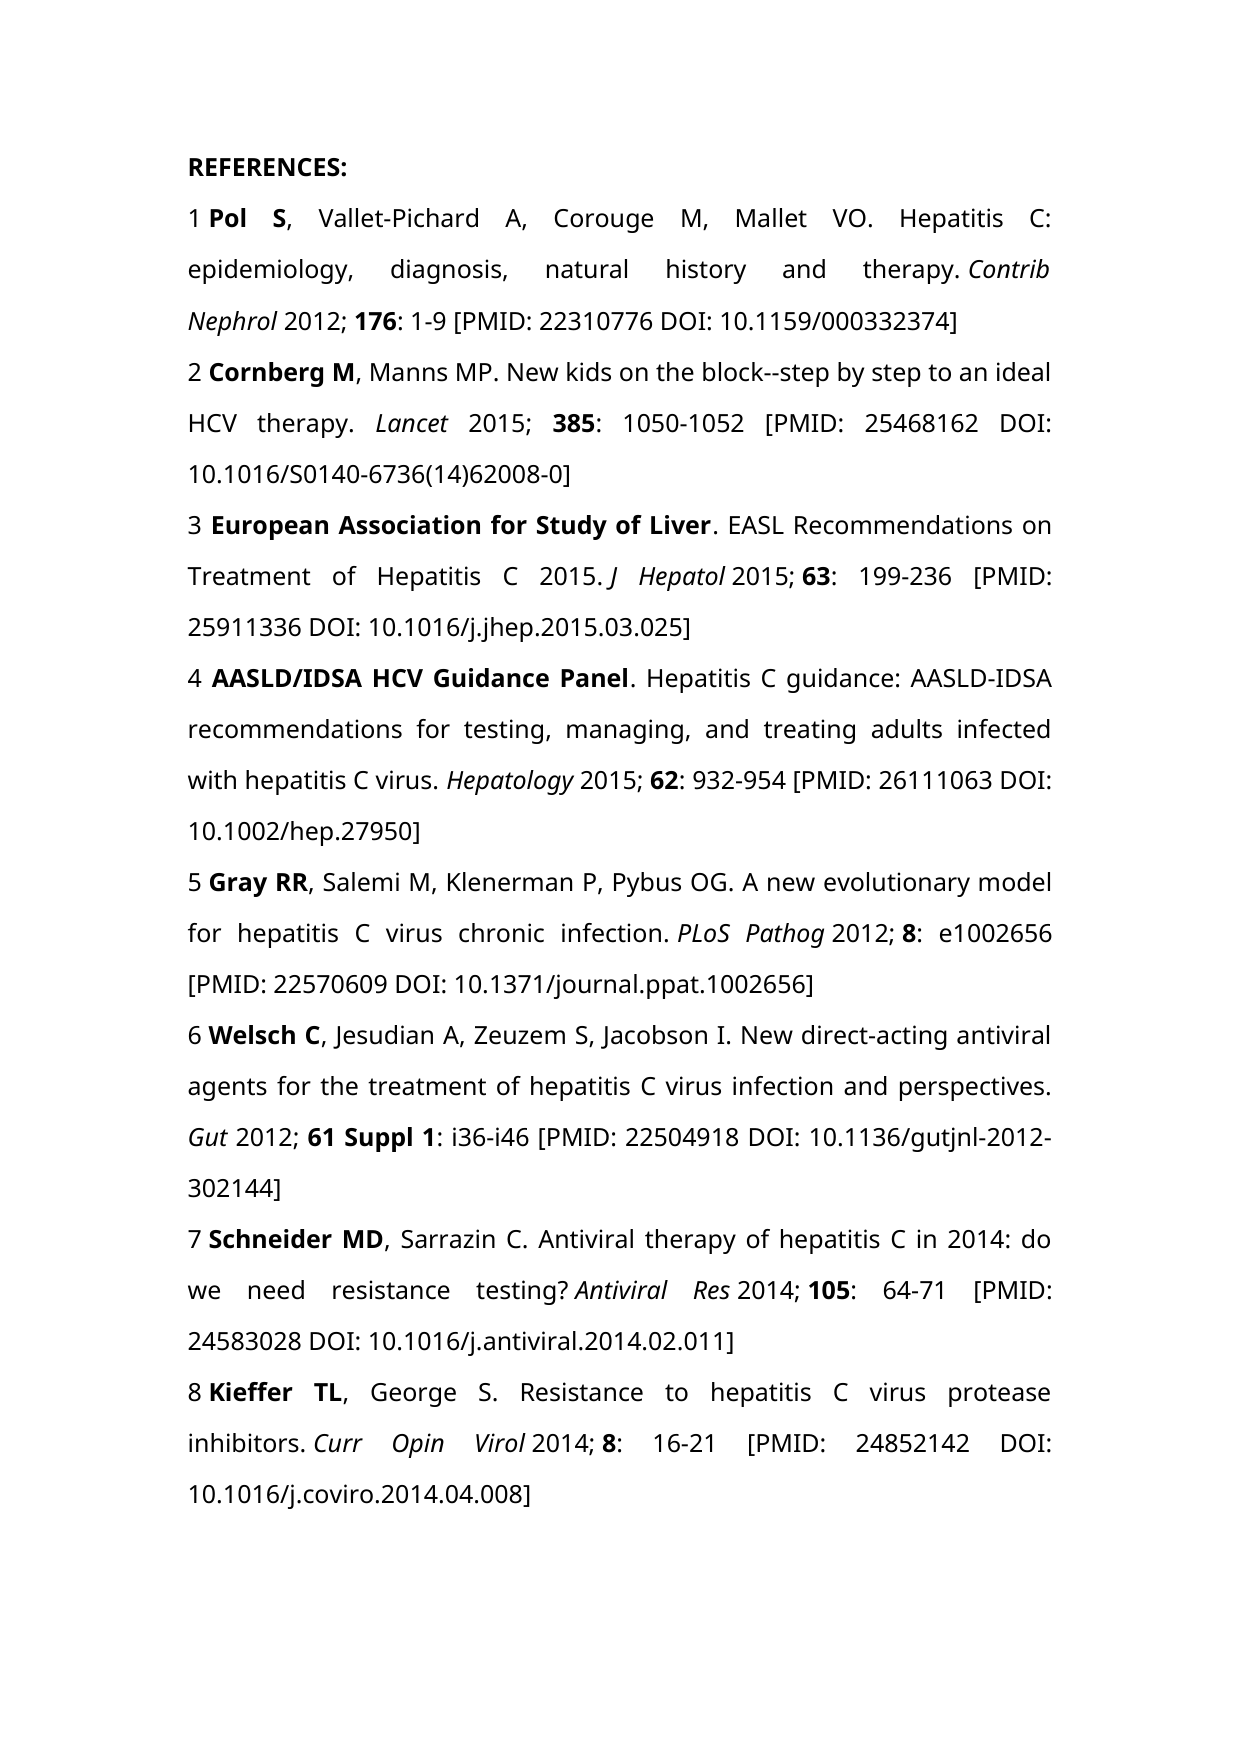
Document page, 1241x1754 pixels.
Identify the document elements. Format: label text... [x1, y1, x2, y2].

text 5 Gray RR, Salemi M, Klenerman P, Pybus OG. A new evolutionary model for hepatitis C virus chronic infection. PLoS Pathog 2012; 8: e1002656 [PMID: 22570609 DOI: 10.1371/journal.ppat.1002656] [187, 864, 1053, 1001]
text REFERENCES: [187, 150, 1053, 184]
text 2 Cornberg M, Manns MP. New kids on the block--step by step to an ideal HCV therapy. Lancet 2015; 385: 1050-1052 [PMID: 25468162 DOI: 10.1016/S0140-6736(14)62008-0] [187, 354, 1053, 490]
text 1 Pol S, Vallet-Pichard A, Corouge M, Mallet VO. Hepatitis C: epidemiology, diagnosis, natural history and therapy. Contrib Nephrol 2012; 176: 1-9 [PMID: 22310776 DOI: 10.1159/000332374] [187, 201, 1053, 337]
text 8 Kieffer TL, George S. Resistance to hepatitis C virus protease inhibitors. Curr Opin Virol 2014; 8: 16-21 [PMID: 24852142 DOI: 10.1016/j.coviro.2014.04.008] [187, 1375, 1053, 1511]
text 7 Schneider MD, Sarrazin C. Antiviral therapy of hepatitis C in 2014: do we need resistance testing? Antiviral Res 2014; 105: 64-71 [PMID: 24583028 DOI: 10.1016/j.antiviral.2014.02.011] [187, 1222, 1053, 1358]
text 3 European Association for Study of Liver. EASL Recommendations on Treatment of Hepatitis C 2015. J Hepatol 2015; 63: 199-236 [PMID: 25911336 DOI: 10.1016/j.jhep.2015.03.025] [187, 507, 1053, 643]
text 6 Welsch C, Jesudian A, Zeuzem S, Jacobson I. New direct-acting antiviral agents for the treatment of hepatitis C virus infection and perspectives. Gut 2012; 61 Suppl 1: i36-i46 [PMID: 22504918 DOI: 10.1136/gutjnl-2012-302144] [187, 1018, 1053, 1205]
text 4 AASLD/IDSA HCV Guidance Panel. Hepatitis C guidance: AASLD-IDSA recommendations for testing, managing, and treating adults infected with hepatitis C virus. Hepatology 2015; 62: 932-954 [PMID: 26111063 DOI: 10.1002/hep.27950] [187, 660, 1053, 848]
